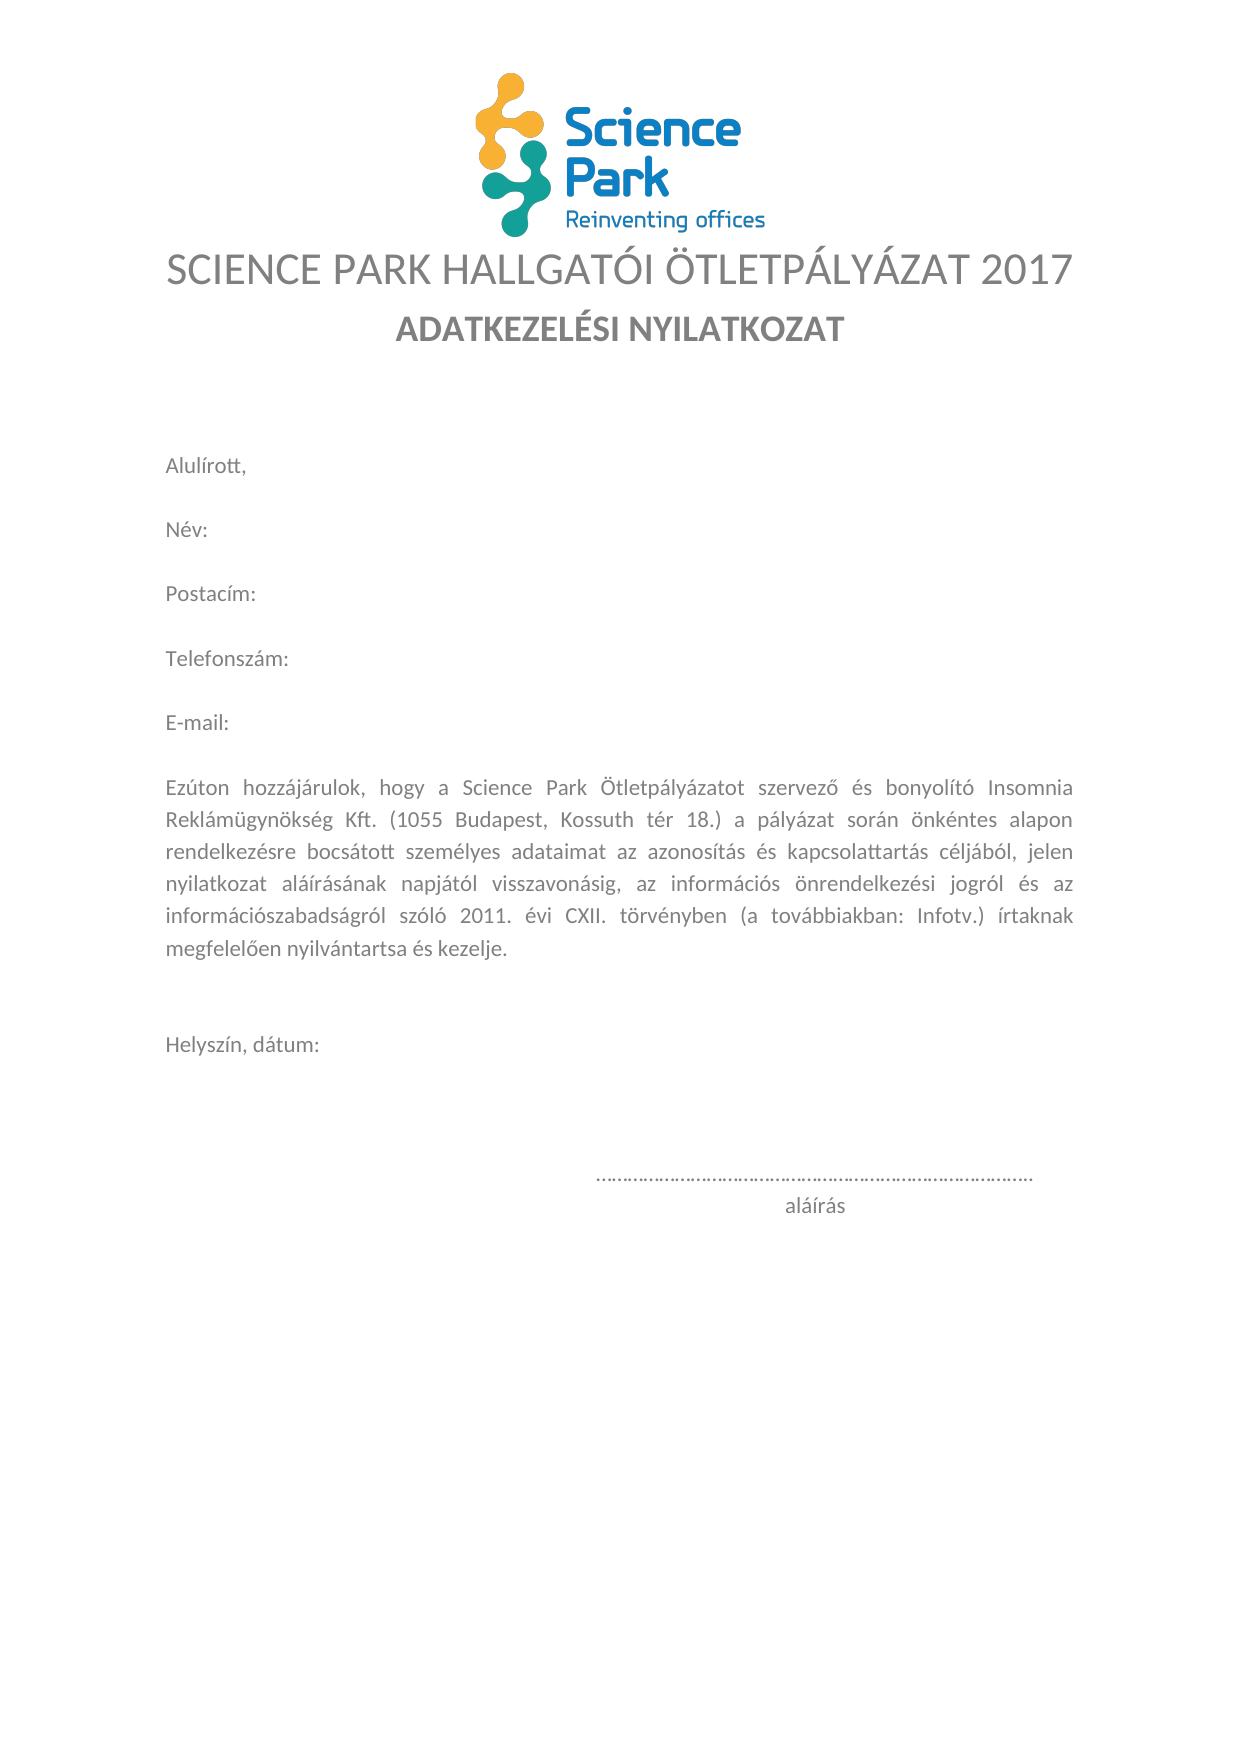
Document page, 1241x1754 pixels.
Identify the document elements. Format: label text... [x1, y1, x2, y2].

text Postacím: [165, 579, 1075, 608]
text Telefonszám: [165, 644, 1075, 672]
text E-mail: [165, 708, 1075, 736]
text Ezúton hozzájárulok, hogy a Science Park Ötletpályázatot szervező és bonyolító Insomnia Reklámügynökség Kft. (1055 Budapest, Kossuth tér 18.) a pályázat során önkéntes alapon rendelkezésre bocsátott személyes adataimat az azonosítás és kapcsolattartás céljából, jelen nyilatkozat aláírásának napjától visszavonásig, az információs önrendelkezési jogról és az információszabadságról szóló 2011. évi CXII. törvényben (a továbbiakban: Infotv.) írtaknak megfelelően nyilvántartsa és kezelje. [165, 773, 1075, 962]
text Helyszín, dátum: [165, 1030, 1075, 1058]
text Alulírott, [165, 451, 1075, 479]
text Név: [165, 515, 1075, 543]
text ……………………………………………………………………….. [165, 1159, 1075, 1187]
picture [475, 73, 765, 237]
text aláírás [165, 1191, 1075, 1219]
